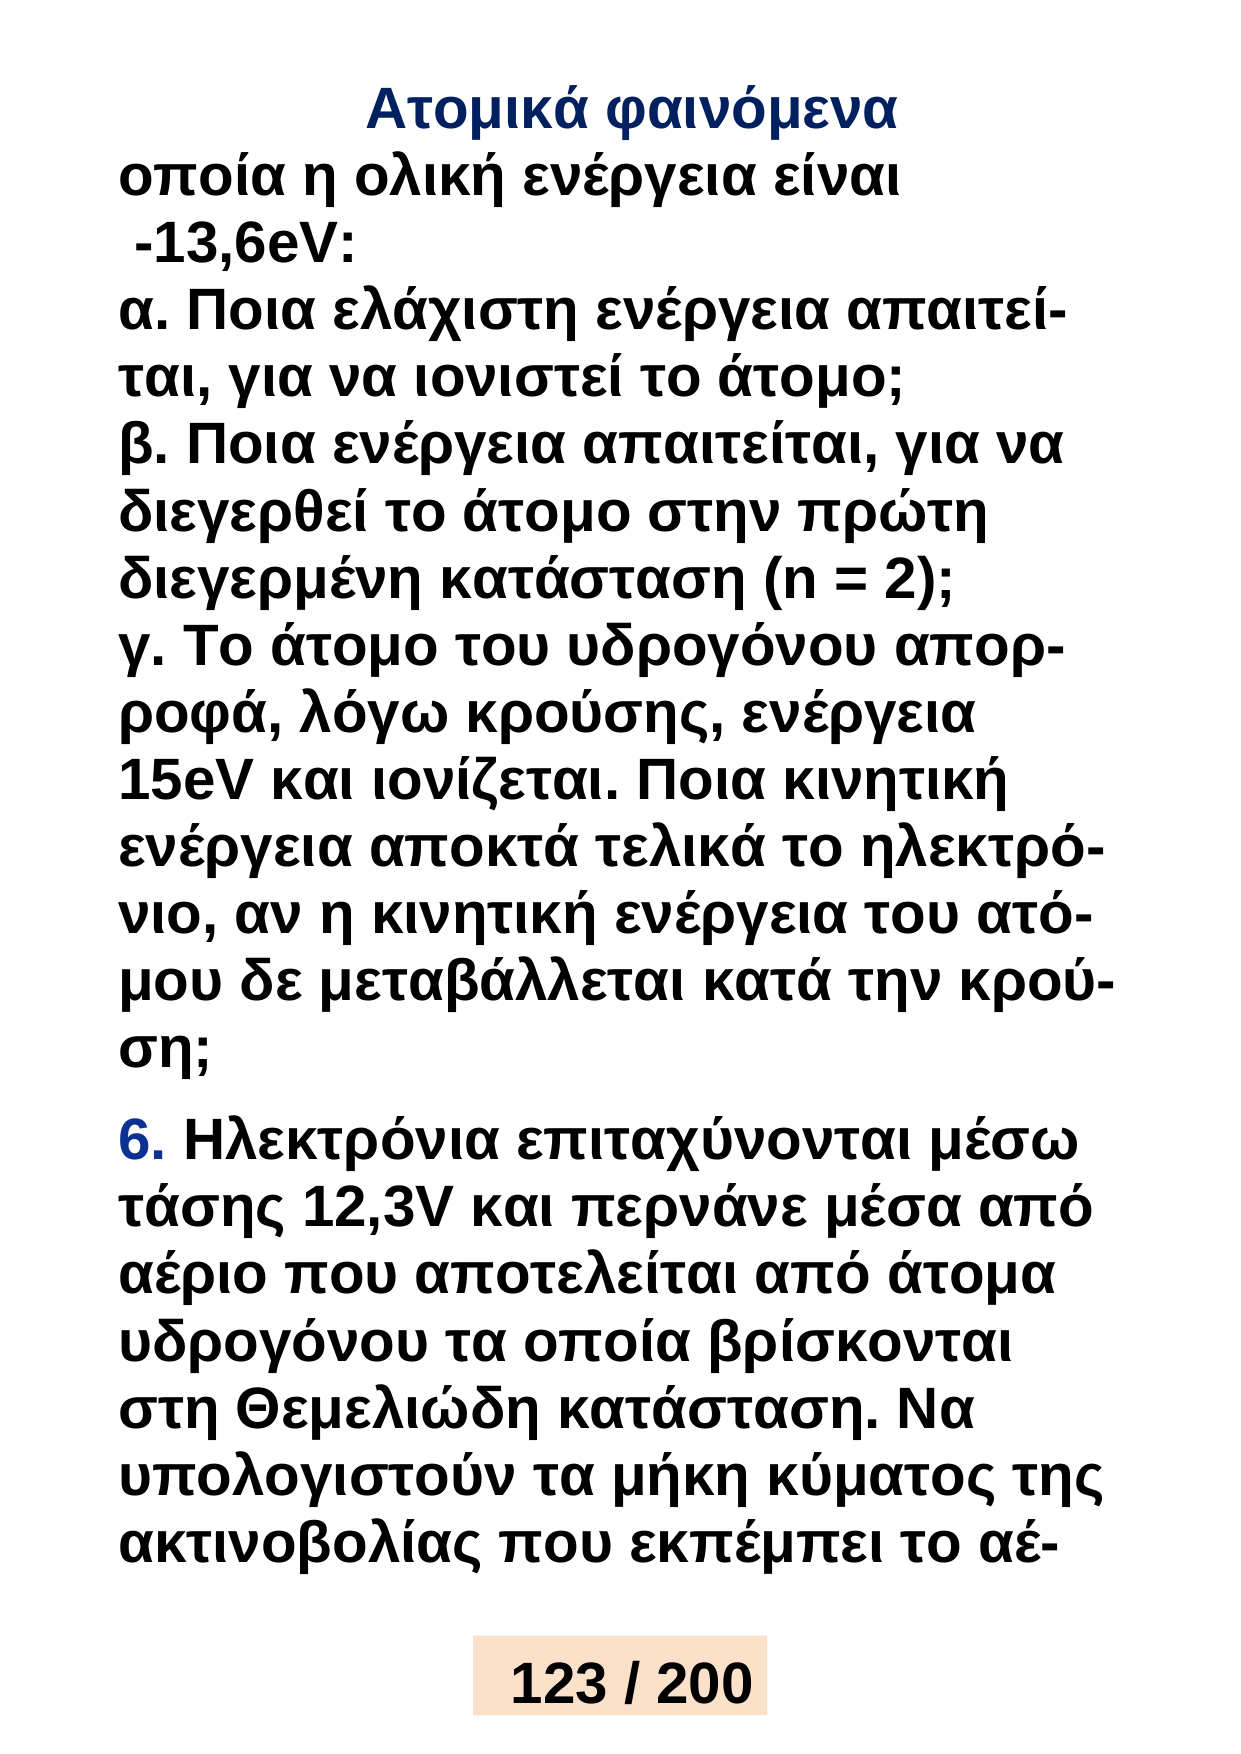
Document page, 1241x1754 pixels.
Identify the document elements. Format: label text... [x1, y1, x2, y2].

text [118, 141, 1122, 275]
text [118, 1105, 1122, 1575]
text β. Ποια ενέργεια απαιτείται, για να διεγερθεί το άτομο στην πρώτη διεγερμένη κατάσταση (n = 2); [118, 409, 1122, 611]
text γ. Το άτομο του υδρογόνου απορ-ροφά, λόγω κρούσης, ενέργεια 15eV και ιονίζεται. Ποια κινητική ενέργεια αποκτά τελικά το ηλεκτρό-νιο, αν η κινητική ενέργεια του ατό-μου δε μεταβάλλεται κατά την κρού-ση; [118, 611, 1122, 1080]
text α. Ποια ελάχιστη ενέργεια απαιτεί-ται, για να ιονιστεί το άτομο; [118, 275, 1122, 409]
